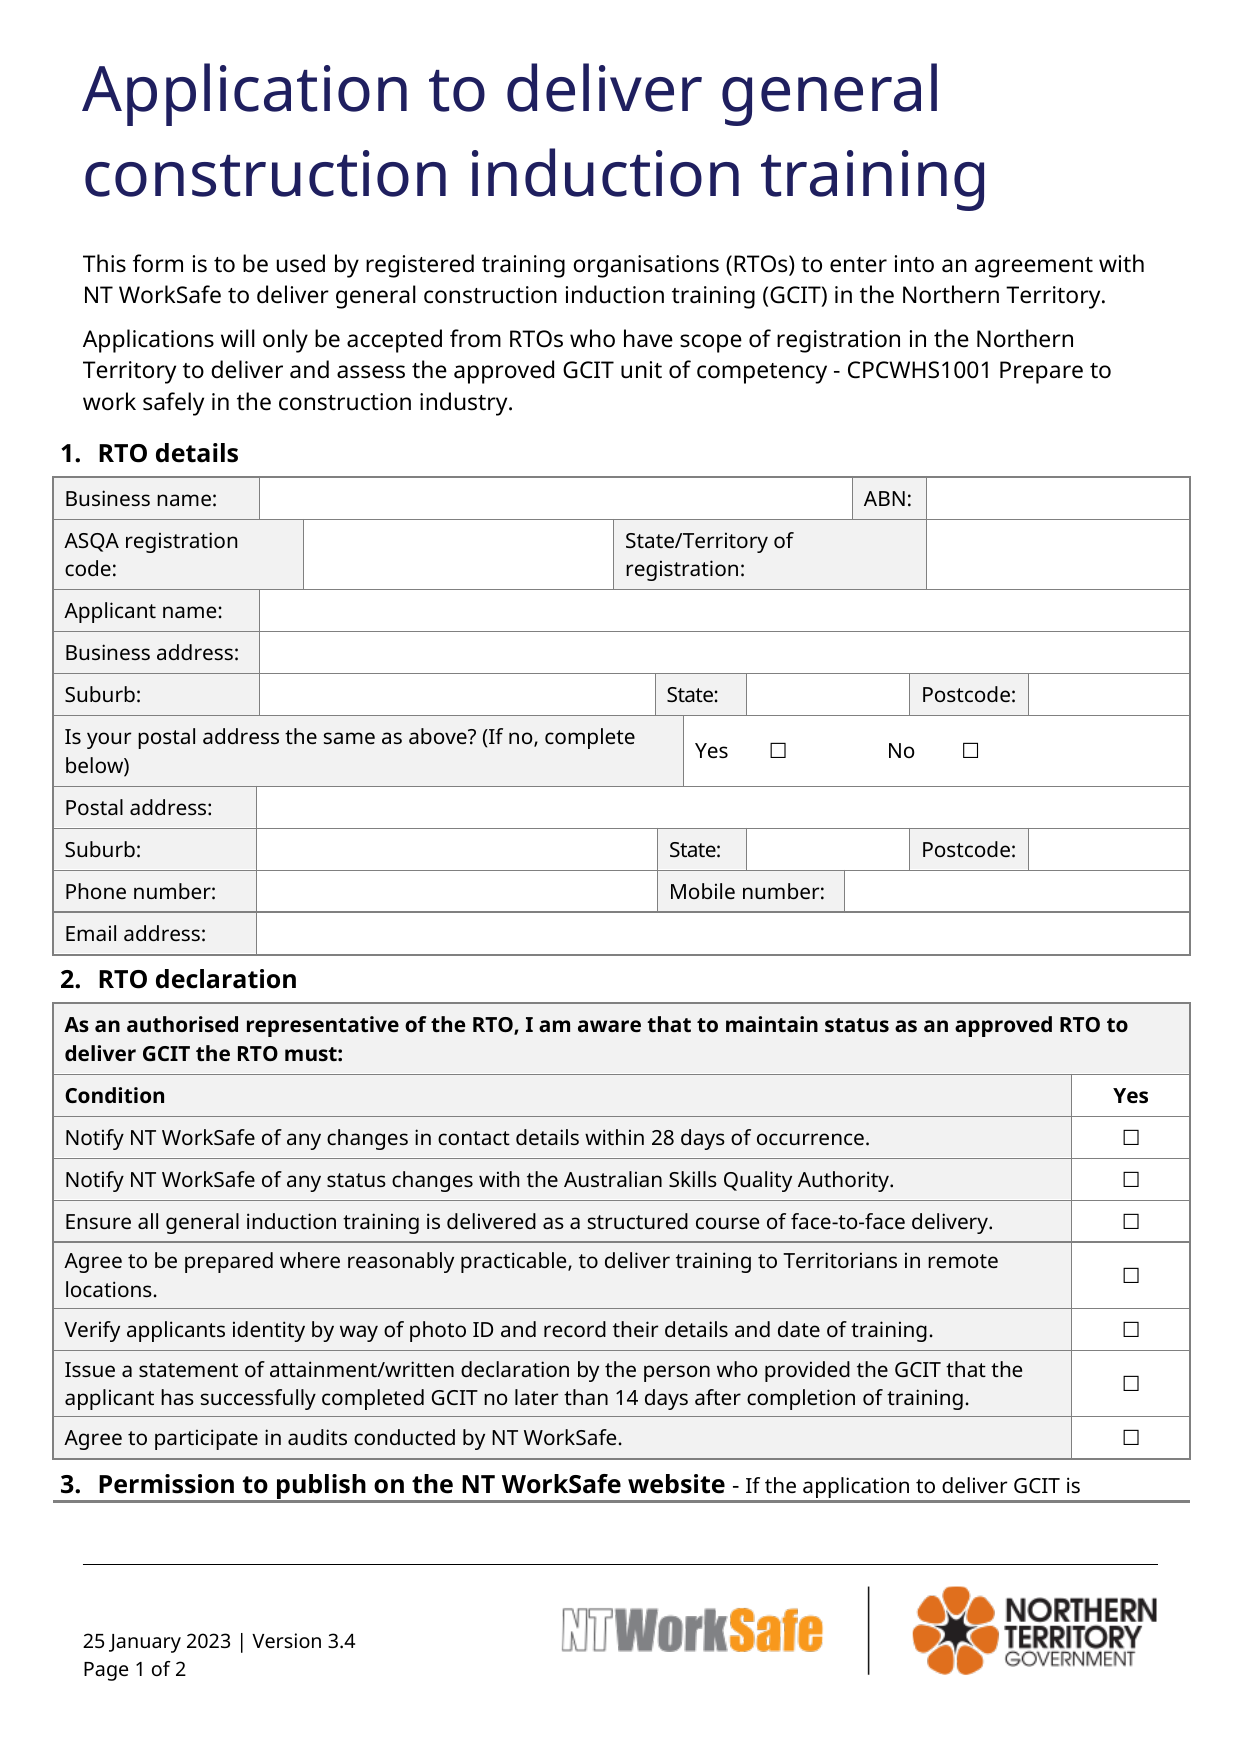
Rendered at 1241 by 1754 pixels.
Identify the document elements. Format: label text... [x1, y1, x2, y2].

table_cell Mobile number: [658, 871, 844, 911]
table_cell [950, 716, 1189, 786]
table_cell [257, 913, 1189, 953]
table_cell [260, 632, 1189, 673]
table_cell Postal address: [54, 787, 256, 827]
table_cell Business address: [54, 632, 259, 673]
table_cell Notify NT WorkSafe of any status changes with the Australian Skills Quality Authority. [54, 1159, 1071, 1199]
table_cell [1072, 1309, 1189, 1350]
table_cell Notify NT WorkSafe of any changes in contact details within 28 days of occurrence. [54, 1117, 1071, 1157]
table_cell State: [658, 829, 746, 869]
table_cell [1029, 674, 1189, 715]
table_cell [1072, 1159, 1189, 1199]
table_cell [260, 590, 1189, 631]
table_cell [747, 829, 909, 869]
table_cell As an authorised representative of the RTO, I am aware that to maintain status as an approved RTO to deliver GCIT the RTO must: [54, 1004, 1189, 1073]
table_cell No [876, 716, 950, 786]
table_header RTO details [53, 429, 1190, 476]
table_cell [304, 520, 613, 589]
table_cell [927, 520, 1189, 589]
table_cell ASQA registration code: [54, 520, 303, 589]
table_cell [758, 716, 876, 786]
table_cell Postcode: [910, 829, 1028, 869]
table_cell State: [656, 674, 746, 715]
table_cell [257, 787, 1189, 827]
table_cell Suburb: [54, 674, 259, 715]
table_cell [1072, 1351, 1189, 1416]
table_cell [1072, 1117, 1189, 1157]
table_cell Yes [684, 716, 757, 786]
table_cell [260, 674, 655, 715]
text Applications will only be accepted from RTOs who have scope of registration in the Northern Territory to deliver and assess the approved GCIT unit of competency - CPCWHS1001 Prepare to work safely in the construction industry. [83, 323, 1157, 417]
table_cell Issue a statement of attainment/written declaration by the person who provided the GCIT that the applicant has successfully completed GCIT no later than 14 days after completion of training. [54, 1351, 1071, 1416]
table_cell Phone number: [54, 871, 256, 911]
table_cell [1029, 829, 1189, 869]
table_cell Agree to participate in audits conducted by NT WorkSafe. [54, 1417, 1071, 1458]
table_cell RTO declaration [53, 956, 1190, 1002]
table_cell [257, 829, 657, 869]
table_cell [1072, 1201, 1189, 1241]
table_cell [927, 478, 1189, 519]
text This form is to be used by registered training organisations (RTOs) to enter into an agreement with NT WorkSafe to deliver general construction induction training (GCIT) in the Northern Territory. [83, 248, 1157, 310]
table_cell [747, 674, 909, 715]
table_cell Verify applicants identity by way of photo ID and record their details and date of training. [54, 1309, 1071, 1350]
table_cell Applicant name: [54, 590, 259, 631]
picture [555, 1582, 1158, 1682]
table_cell Email address: [54, 913, 256, 953]
table_cell Condition [54, 1075, 1071, 1116]
table_cell Business name: [54, 478, 259, 519]
table_cell [1072, 1243, 1189, 1308]
table_cell State/Territory of registration: [614, 520, 926, 589]
table_cell [845, 871, 1189, 911]
table_cell Suburb: [54, 829, 256, 869]
table_cell Postcode: [910, 674, 1028, 715]
table_cell Agree to be prepared where reasonably practicable, to deliver training to Territorians in remote locations. [54, 1243, 1071, 1308]
table_cell Yes [1072, 1075, 1189, 1116]
table_cell [1072, 1417, 1189, 1458]
table_cell Is your postal address the same as above? (If no, complete below) [54, 716, 683, 786]
table_cell [260, 478, 852, 519]
table_cell ABN: [853, 478, 926, 519]
table_cell Ensure all general induction training is delivered as a structured course of face-to-face delivery. [54, 1201, 1071, 1241]
table_cell [257, 871, 657, 911]
